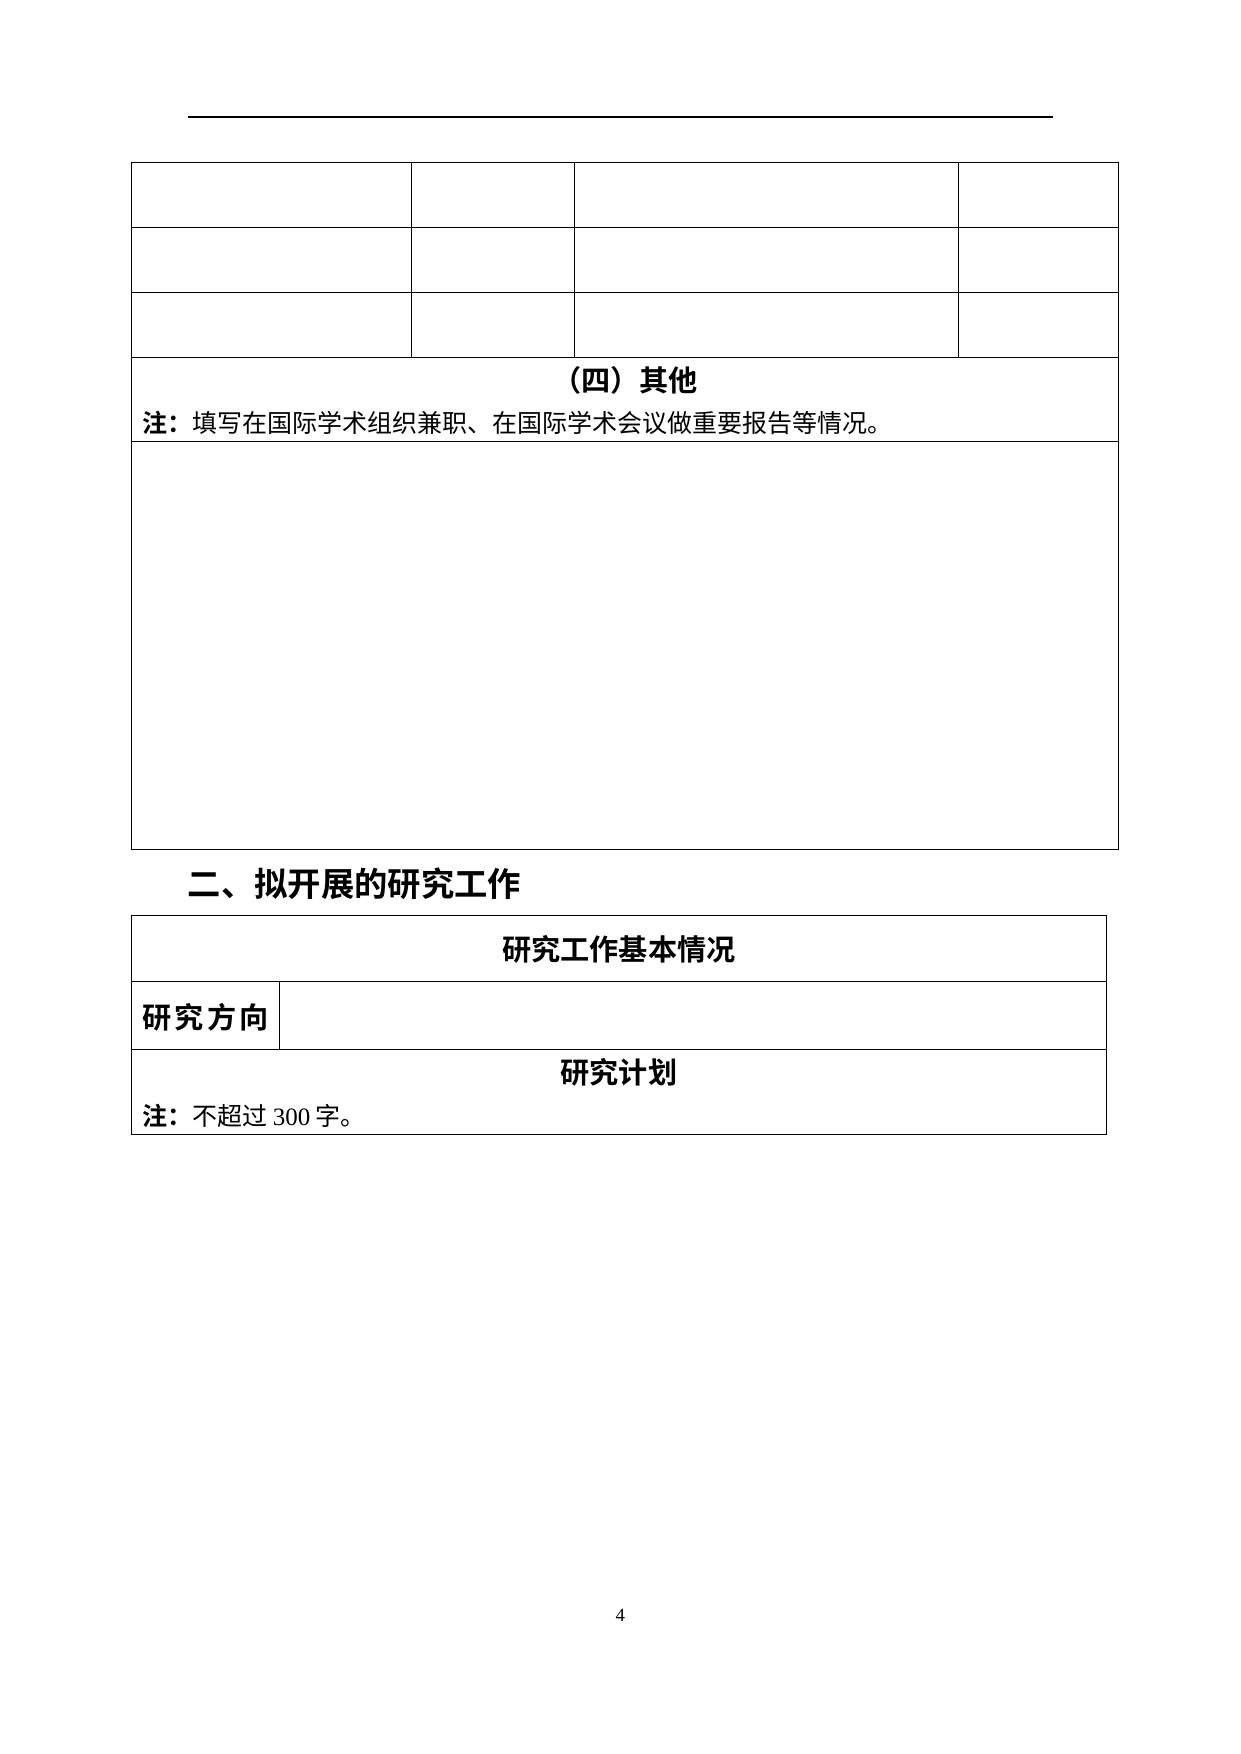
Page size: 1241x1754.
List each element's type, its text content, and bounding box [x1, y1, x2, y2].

table_cell [412, 163, 574, 227]
table_cell [412, 228, 574, 292]
table_header 研究工作基本情况 [132, 916, 1106, 981]
table_cell [575, 163, 958, 227]
table_cell [132, 293, 411, 357]
table_cell [132, 228, 411, 292]
table_cell 研究方向 [132, 982, 279, 1049]
table_cell [412, 293, 574, 357]
table_cell [280, 982, 1106, 1049]
table_cell [132, 442, 1118, 848]
text 二、拟开展的研究工作 [187, 850, 1053, 914]
table_cell 研究计划 注：不超过300字。 [132, 1050, 1106, 1134]
table_cell [575, 293, 958, 357]
table_cell [575, 228, 958, 292]
table_cell [959, 293, 1118, 357]
table_cell [959, 228, 1118, 292]
table_cell [132, 163, 411, 227]
table_cell [959, 163, 1118, 227]
table_cell （四）其他 注：填写在国际学术组织兼职、在国际学术会议做重要报告等情况。 [132, 358, 1118, 441]
